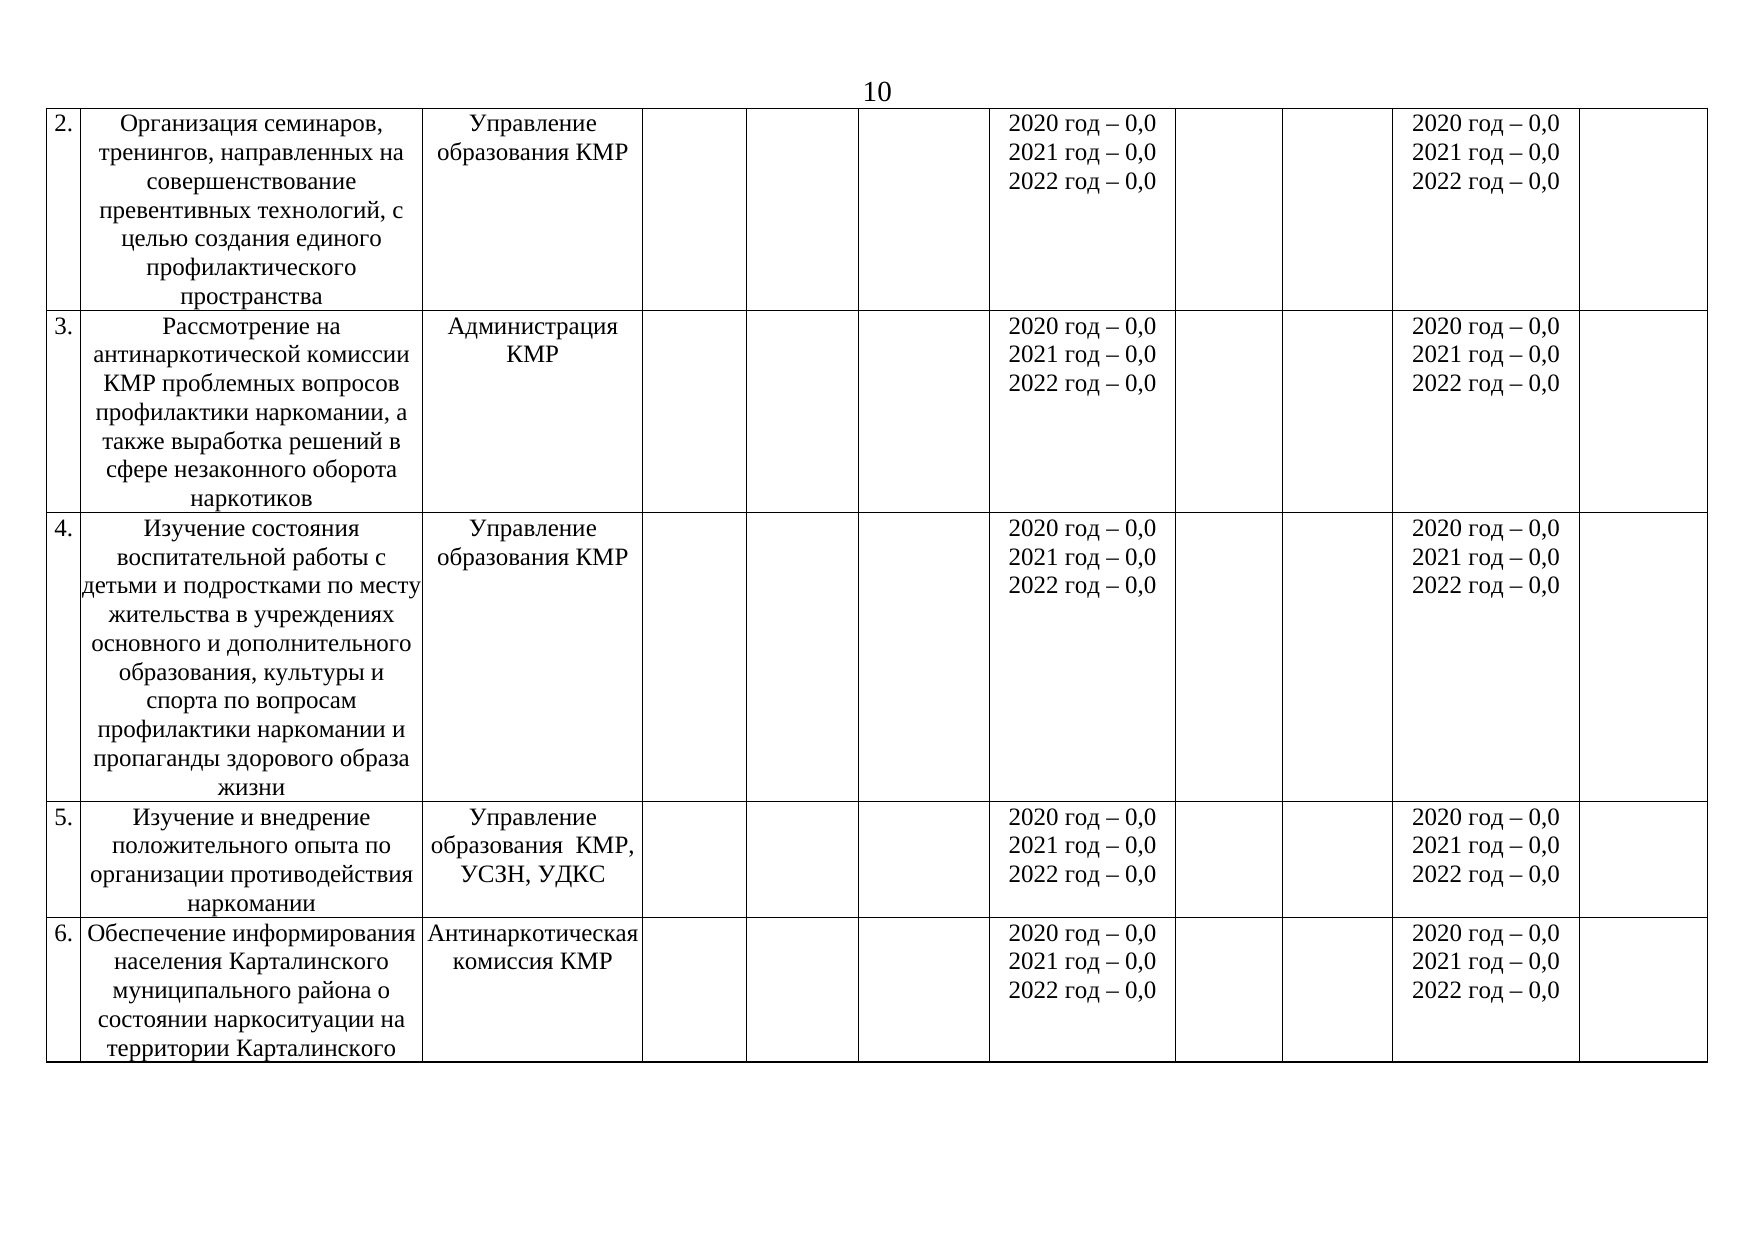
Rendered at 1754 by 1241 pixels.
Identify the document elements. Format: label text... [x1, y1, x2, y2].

table_cell [747, 311, 858, 512]
table_cell [859, 109, 989, 310]
table_cell [1176, 918, 1282, 1061]
table_cell [859, 802, 989, 917]
table_cell [1283, 513, 1392, 801]
table_cell 2020 год – 0,0 2021 год – 0,0 2022 год – 0,0 [1393, 513, 1579, 801]
table_cell Изучение состояния воспитательной работы с детьми и подростками по месту жительства в учреждениях основного и дополнительного образования, культуры и спорта по вопросам профилактики наркомании и пропаганды здорового образа жизни [81, 513, 422, 801]
table_cell [747, 918, 858, 1061]
table_cell Управление образования КМР, УСЗН, УДКС [423, 802, 642, 917]
table_cell [1283, 109, 1392, 310]
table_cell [990, 109, 1175, 310]
table_cell 3. [47, 311, 80, 512]
table_cell [1580, 513, 1707, 801]
table_cell [747, 109, 858, 310]
table_cell [1283, 311, 1392, 512]
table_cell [81, 918, 422, 1061]
table_cell Управление образования КМР [423, 513, 642, 801]
table_cell [747, 802, 858, 917]
table_cell [1176, 311, 1282, 512]
table_cell [1580, 918, 1707, 1061]
table_cell [1176, 109, 1282, 310]
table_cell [423, 918, 642, 1061]
table_cell Изучение и внедрение положительного опыта по организации противодействия наркомании [81, 802, 422, 917]
table_cell 2020 год – 0,0 2021 год – 0,0 2022 год – 0,0 [990, 311, 1175, 512]
table_cell Рассмотрение на антинаркотической комиссии КМР проблемных вопросов профилактики наркомании, а также выработка решений в сфере незаконного оборота наркотиков [81, 311, 422, 512]
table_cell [990, 918, 1175, 1061]
table_cell 6. [47, 918, 80, 1061]
table_cell [1580, 109, 1707, 310]
table_cell [1580, 802, 1707, 917]
table_cell 2020 год – 0,0 2021 год – 0,0 2022 год – 0,0 [990, 513, 1175, 801]
table_cell 2020 год – 0,0 2021 год – 0,0 2022 год – 0,0 [1393, 311, 1579, 512]
table_cell 5. [47, 802, 80, 917]
table_cell [859, 918, 989, 1061]
table_cell 2020 год – 0,0 2021 год – 0,0 2022 год – 0,0 [1393, 802, 1579, 917]
table_cell 2. [47, 109, 80, 310]
table_cell Управление образования КМР [423, 109, 642, 310]
table_cell [643, 311, 746, 512]
table_cell 2020 год – 0,0 2021 год – 0,0 2022 год – 0,0 [990, 802, 1175, 917]
table_cell [643, 513, 746, 801]
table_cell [1393, 109, 1579, 310]
table_cell Организация семинаров, тренингов, направленных на совершенствование превентивных технологий, с целью создания единого профилактического пространства [81, 109, 422, 310]
table_cell [859, 311, 989, 512]
table_cell [643, 802, 746, 917]
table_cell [1393, 918, 1579, 1061]
table_cell [1580, 311, 1707, 512]
table_cell [643, 109, 746, 310]
table_cell [643, 918, 746, 1061]
table_cell [1283, 802, 1392, 917]
table_cell 4. [47, 513, 80, 801]
table_cell [1283, 918, 1392, 1061]
table_cell [747, 513, 858, 801]
table_cell [1176, 802, 1282, 917]
table_cell Администрация КМР [423, 311, 642, 512]
table_cell [859, 513, 989, 801]
table_cell [1176, 513, 1282, 801]
